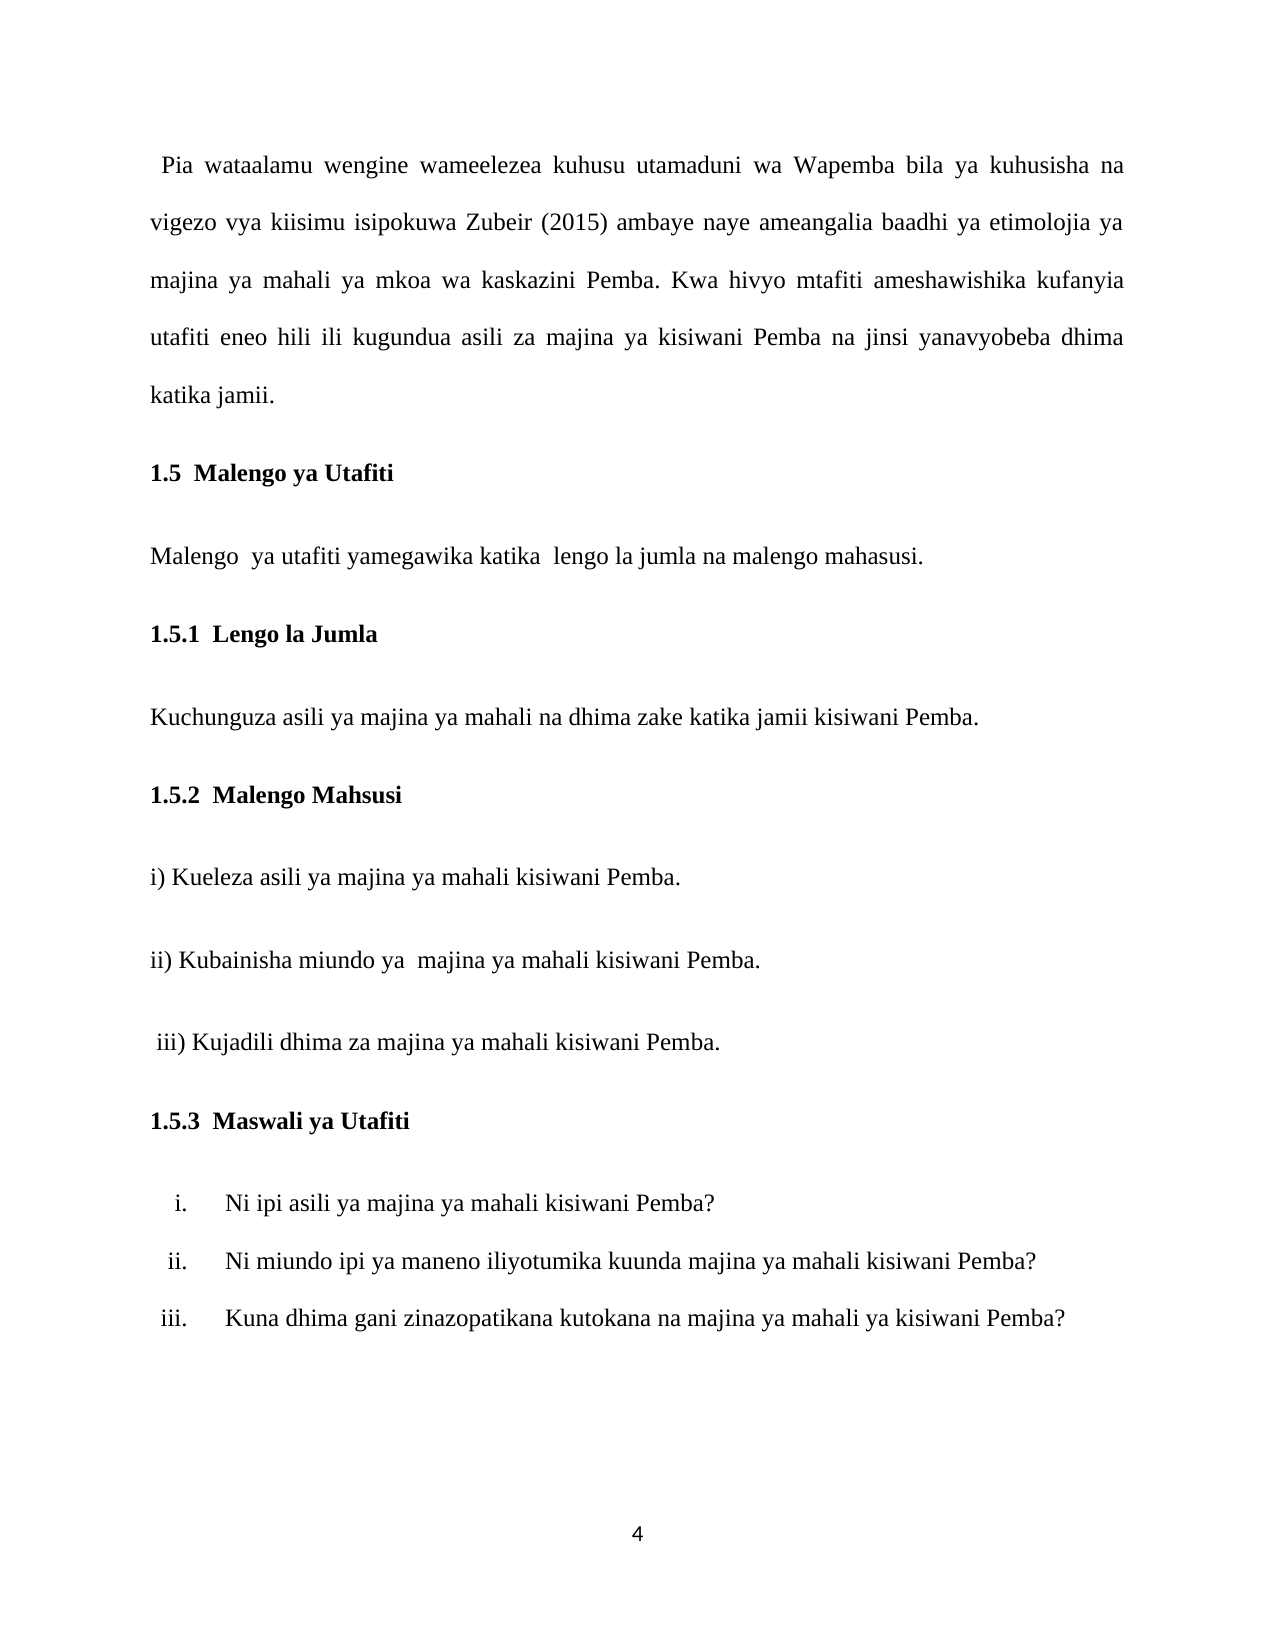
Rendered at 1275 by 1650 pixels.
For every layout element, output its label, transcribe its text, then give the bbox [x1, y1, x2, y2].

text Pia wataalamu wengine wameelezea kuhusu utamaduni wa Wapemba bila ya kuhusisha na vigezo vya kiisimu isipokuwa Zubeir (2015) ambaye naye ameangalia baadhi ya etimolojia ya majina ya mahali ya mkoa wa kaskazini Pemba. Kwa hivyo mtafiti ameshawishika kufanyia utafiti eneo hili ili kugundua asili za majina ya kisiwani Pemba na jinsi yanavyobeba dhima katika jamii. [150, 150, 1125, 409]
text Kuchunguza asili ya majina ya mahali na dhima zake katika jamii kisiwani Pemba. [150, 702, 1125, 730]
list Ni miundo ipi ya maneno iliyotumika kuunda majina ya mahali kisiwani Pemba? [187, 1246, 1125, 1274]
list Ni ipi asili ya majina ya mahali kisiwani Pemba? [187, 1188, 1125, 1217]
list Kuna dhima gani zinazopatikana kutokana na majina ya mahali ya kisiwani Pemba? [187, 1303, 1125, 1332]
subtitle 1.5 Malengo ya Utafiti [150, 458, 1125, 487]
text ii) Kubainisha miundo ya majina ya mahali kisiwani Pemba. [150, 945, 1125, 974]
text iii) Kujadili dhima za majina ya mahali kisiwani Pemba. [150, 1027, 1125, 1056]
subtitle 1.5.1 Lengo la Jumla [150, 619, 1125, 648]
subtitle 1.5.2 Malengo Mahsusi [150, 780, 1125, 809]
subtitle 1.5.3 Maswali ya Utafiti [150, 1106, 1125, 1134]
text Malengo ya utafiti yamegawika katika lengo la jumla na malengo mahasusi. [150, 541, 1125, 569]
text i) Kueleza asili ya majina ya mahali kisiwani Pemba. [150, 862, 1125, 891]
